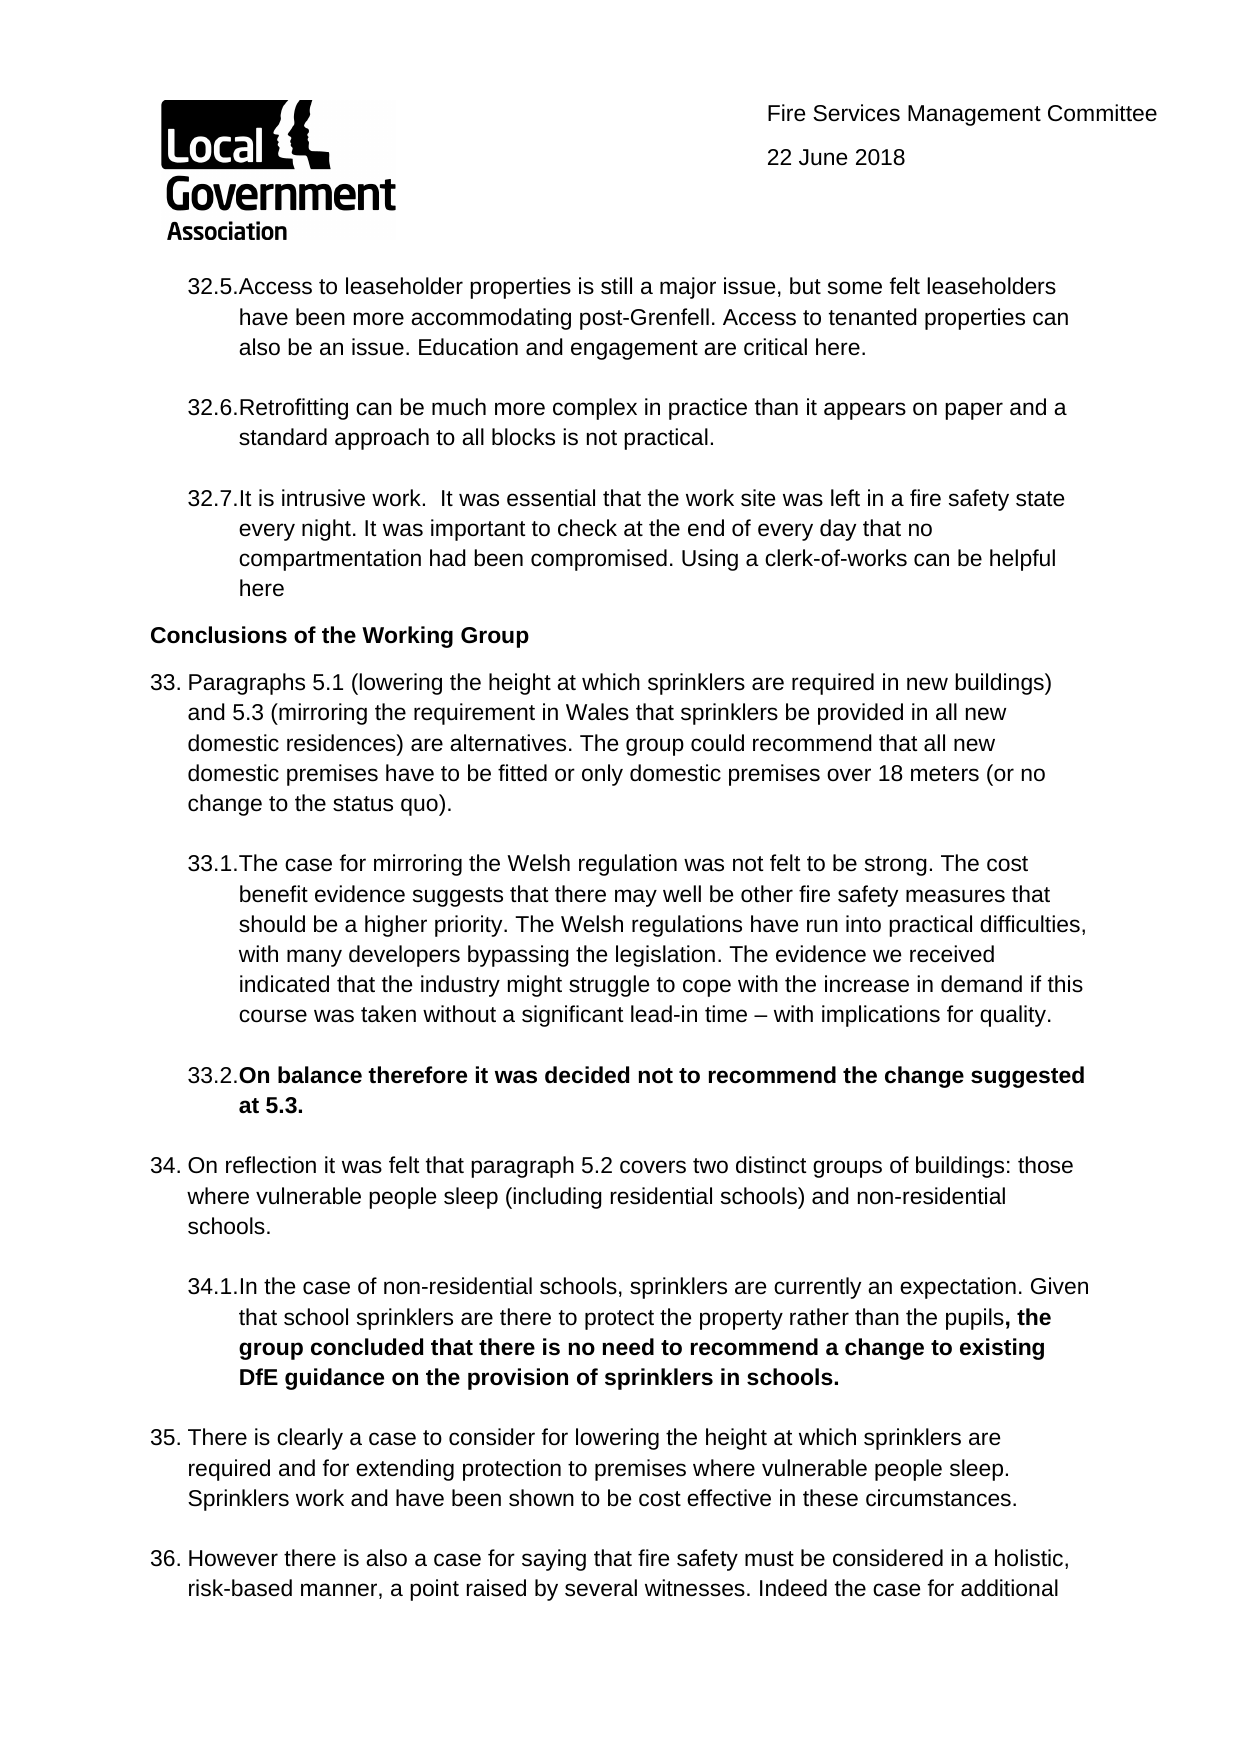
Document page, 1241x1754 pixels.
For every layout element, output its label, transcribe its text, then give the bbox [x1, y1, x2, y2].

list On reflection it was felt that paragraph 5.2 covers two distinct groups of buildings: those where vulnerable people sleep (including residential schools) and non-residential schools. [150, 1152, 1090, 1239]
list There is clearly a case to consider for lowering the height at which sprinklers are required and for extending protection to premises where vulnerable people sleep. Sprinklers work and have been shown to be cost effective in these circumstances. [150, 1424, 1090, 1511]
list It is intrusive work. It was essential that the work site was left in a fire safety state every night. It was important to check at the end of every day that no compartmentation had been compromised. Using a clerk-of-works can be helpful here [187, 485, 1090, 602]
list In the case of non-residential schools, sprinklers are currently an expectation. Given that school sprinklers are there to protect the property rather than the pupils, the group concluded that there is no need to recommend a change to existing DfE guidance on the provision of sprinklers in schools. [187, 1273, 1090, 1390]
list Paragraphs 5.1 (lowering the height at which sprinklers are required in new buildings) and 5.3 (mirroring the requirement in Wales that sprinklers be provided in all new domestic residences) are alternatives. The group could recommend that all new domestic premises have to be fitted or only domestic premises over 18 meters (or no change to the status quo). [150, 669, 1090, 816]
list On balance therefore it was decided not to recommend the change suggested at 5.3. [187, 1062, 1090, 1118]
text Conclusions of the Working Group [150, 622, 1090, 648]
list Retrofitting can be much more complex in practice than it appears on paper and a standard approach to all blocks is not practical. [187, 394, 1090, 451]
list The case for mirroring the Welsh regulation was not felt to be strong. The cost benefit evidence suggests that there may well be other fire safety measures that should be a higher priority. The Welsh regulations have run into practical difficulties, with many developers bypassing the legislation. The evidence we received indicated that the industry might struggle to cope with the increase in demand if this course was taken without a significant lead-in time – with implications for quality. [187, 850, 1090, 1028]
list Access to leaseholder properties is still a major issue, but some felt leaseholders have been more accommodating post-Grenfell. Access to tenanted properties can also be an issue. Education and engagement are critical here. [187, 273, 1090, 360]
picture [161, 100, 396, 240]
